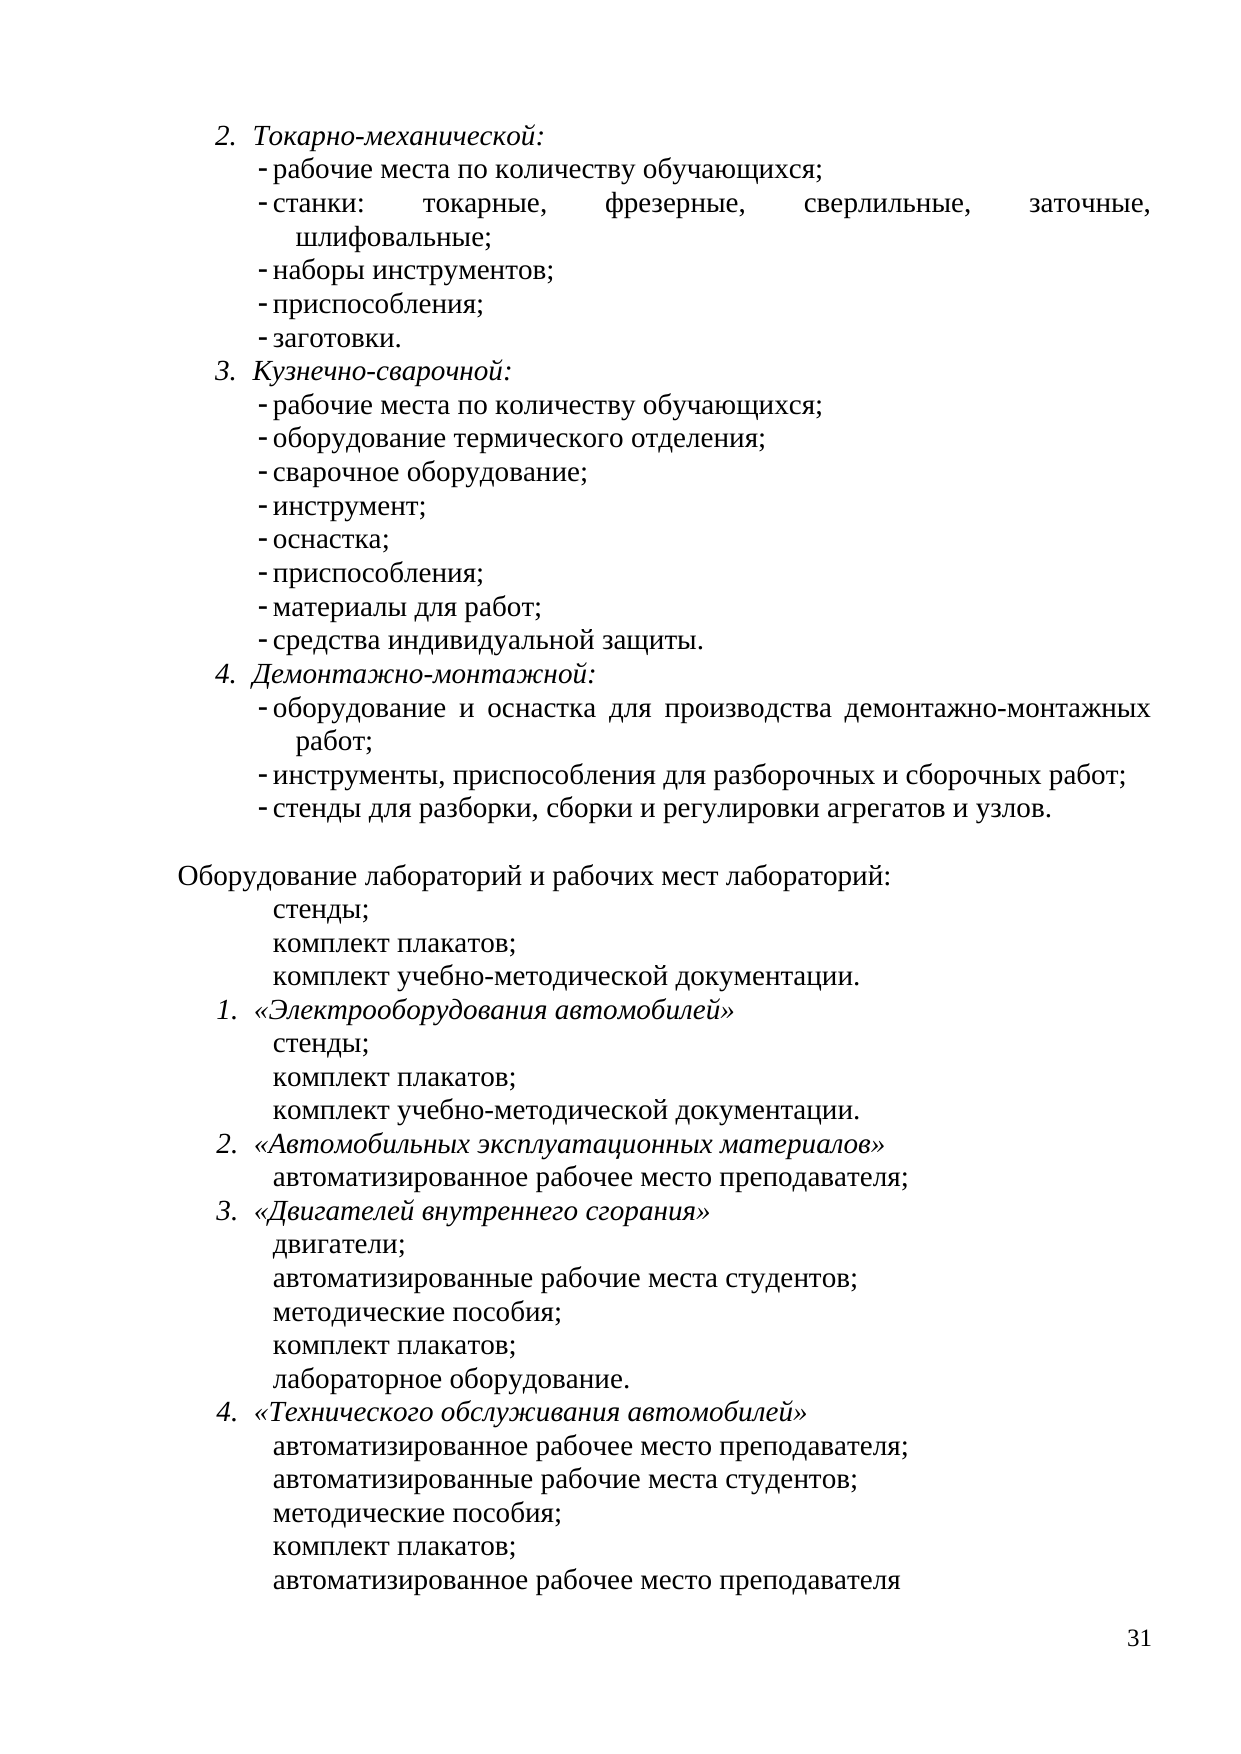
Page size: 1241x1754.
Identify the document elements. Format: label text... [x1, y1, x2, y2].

text методические пособия; [254, 1294, 1152, 1327]
text автоматизированное рабочее место преподавателя [254, 1562, 1152, 1596]
list инструменты, приспособления для разборочных и сборочных работ; [258, 757, 1152, 791]
text комплект плакатов; [254, 1528, 1152, 1562]
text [254, 1461, 1152, 1495]
list оснастка; [258, 522, 1152, 555]
list заготовки. [258, 320, 1152, 353]
text методические пособия; [254, 1495, 1152, 1528]
list наборы инструментов; [258, 252, 1152, 286]
list Кузнечно-сварочной: [215, 353, 1152, 387]
text Оборудование лабораторий и рабочих мест лабораторий: [177, 858, 1152, 891]
text лабораторное оборудование. [254, 1361, 1152, 1394]
list приспособления; [258, 555, 1152, 589]
text комплект плакатов; [254, 1059, 1152, 1092]
list сварочное оборудование; [258, 454, 1152, 488]
list оборудование и оснастка для производства демонтажно-монтажных работ; [258, 690, 1152, 757]
text стенды; [254, 891, 1152, 925]
list станки: токарные, фрезерные, сверлильные, заточные, шлифовальные; [258, 185, 1152, 252]
text стенды; [254, 1025, 1152, 1059]
list рабочие места по количеству обучающихся; [258, 387, 1152, 421]
list «Автомобильных эксплуатационных материалов» [216, 1126, 1152, 1159]
text комплект плакатов; [254, 925, 1152, 958]
text комплект учебно-методической документации. [254, 958, 1152, 992]
list «Электрооборудования автомобилей» [216, 992, 1152, 1025]
list средства индивидуальной защиты. [258, 622, 1152, 656]
text комплект плакатов; [254, 1327, 1152, 1361]
list рабочие места по количеству обучающихся; [258, 152, 1152, 185]
text двигатели; [254, 1227, 1152, 1260]
text комплект учебно-методической документации. [254, 1092, 1152, 1126]
list Токарно-механической: [215, 118, 1152, 152]
list «Двигателей внутреннего сгорания» [216, 1193, 1152, 1227]
list приспособления; [258, 286, 1152, 320]
list «Технического обслуживания автомобилей» [216, 1394, 1152, 1428]
list стенды для разборки, сборки и регулировки агрегатов и узлов. [258, 791, 1152, 824]
text автоматизированное рабочее место преподавателя; [254, 1428, 1152, 1461]
text автоматизированное рабочее место преподавателя; [254, 1159, 1152, 1193]
list Демонтажно-монтажной: [215, 656, 1152, 690]
text автоматизированные рабочие места студентов; [254, 1260, 1152, 1294]
list материалы для работ; [258, 589, 1152, 622]
list оборудование термического отделения; [258, 421, 1152, 454]
list инструмент; [258, 488, 1152, 522]
